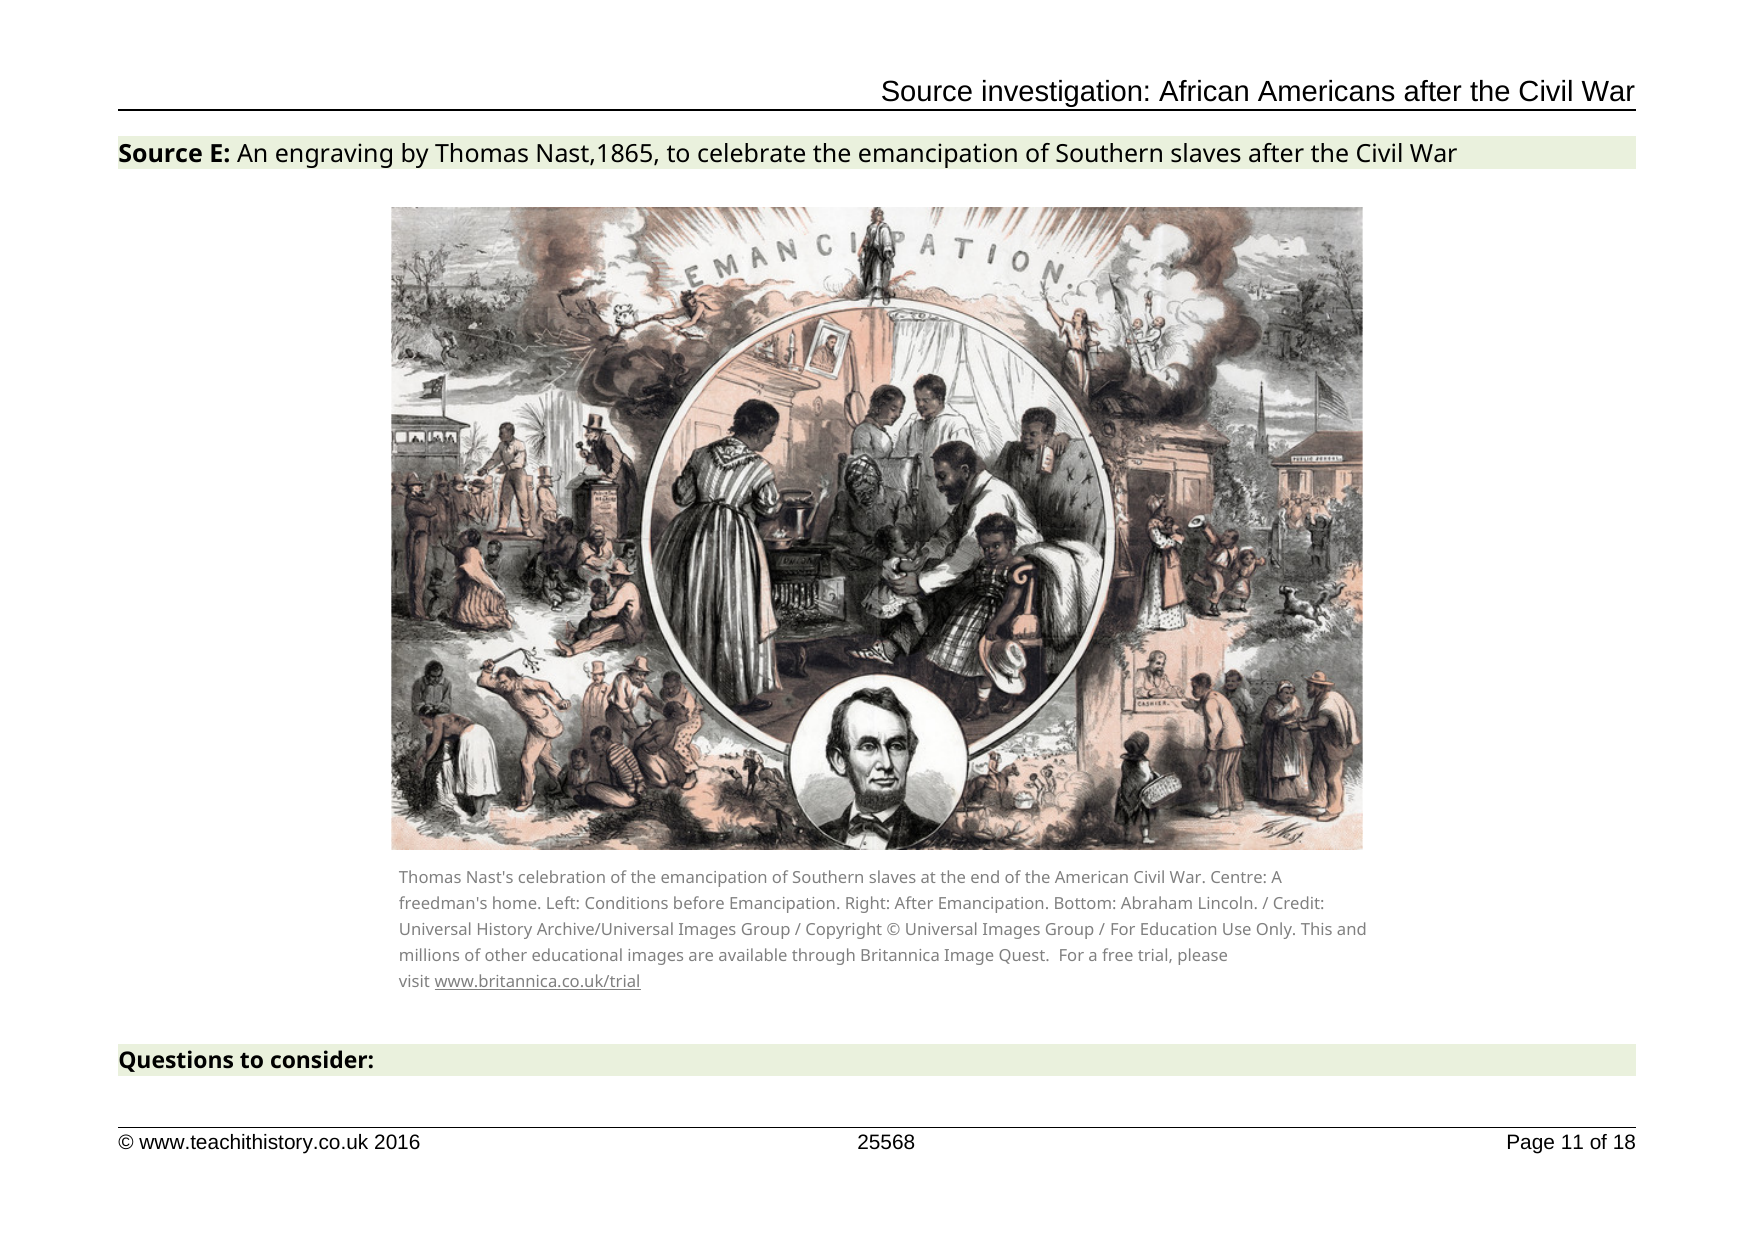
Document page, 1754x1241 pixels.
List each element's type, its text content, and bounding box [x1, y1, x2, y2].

subtitle Source E: An engraving by Thomas Nast,1865, to celebrate the emancipation of Southern slaves after the Civil War [118, 136, 1636, 169]
text Questions to consider: [118, 1044, 1636, 1076]
picture [391, 207, 1363, 850]
text Thomas Nast's celebration of the emancipation of Southern slaves at the end of the American Civil War. Centre: A freedman's home. Left: Conditions before Emancipation. Right: After Emancipation. Bottom: Abraham Lincoln. / Credit: Universal History Archive/Universal Images Group / Copyright © Universal Images Group / For Education Use Only. This and millions of other educational images are available through Britannica Image Quest. For a free trial, please visit www.britannica.co.uk/trial [399, 866, 1373, 992]
